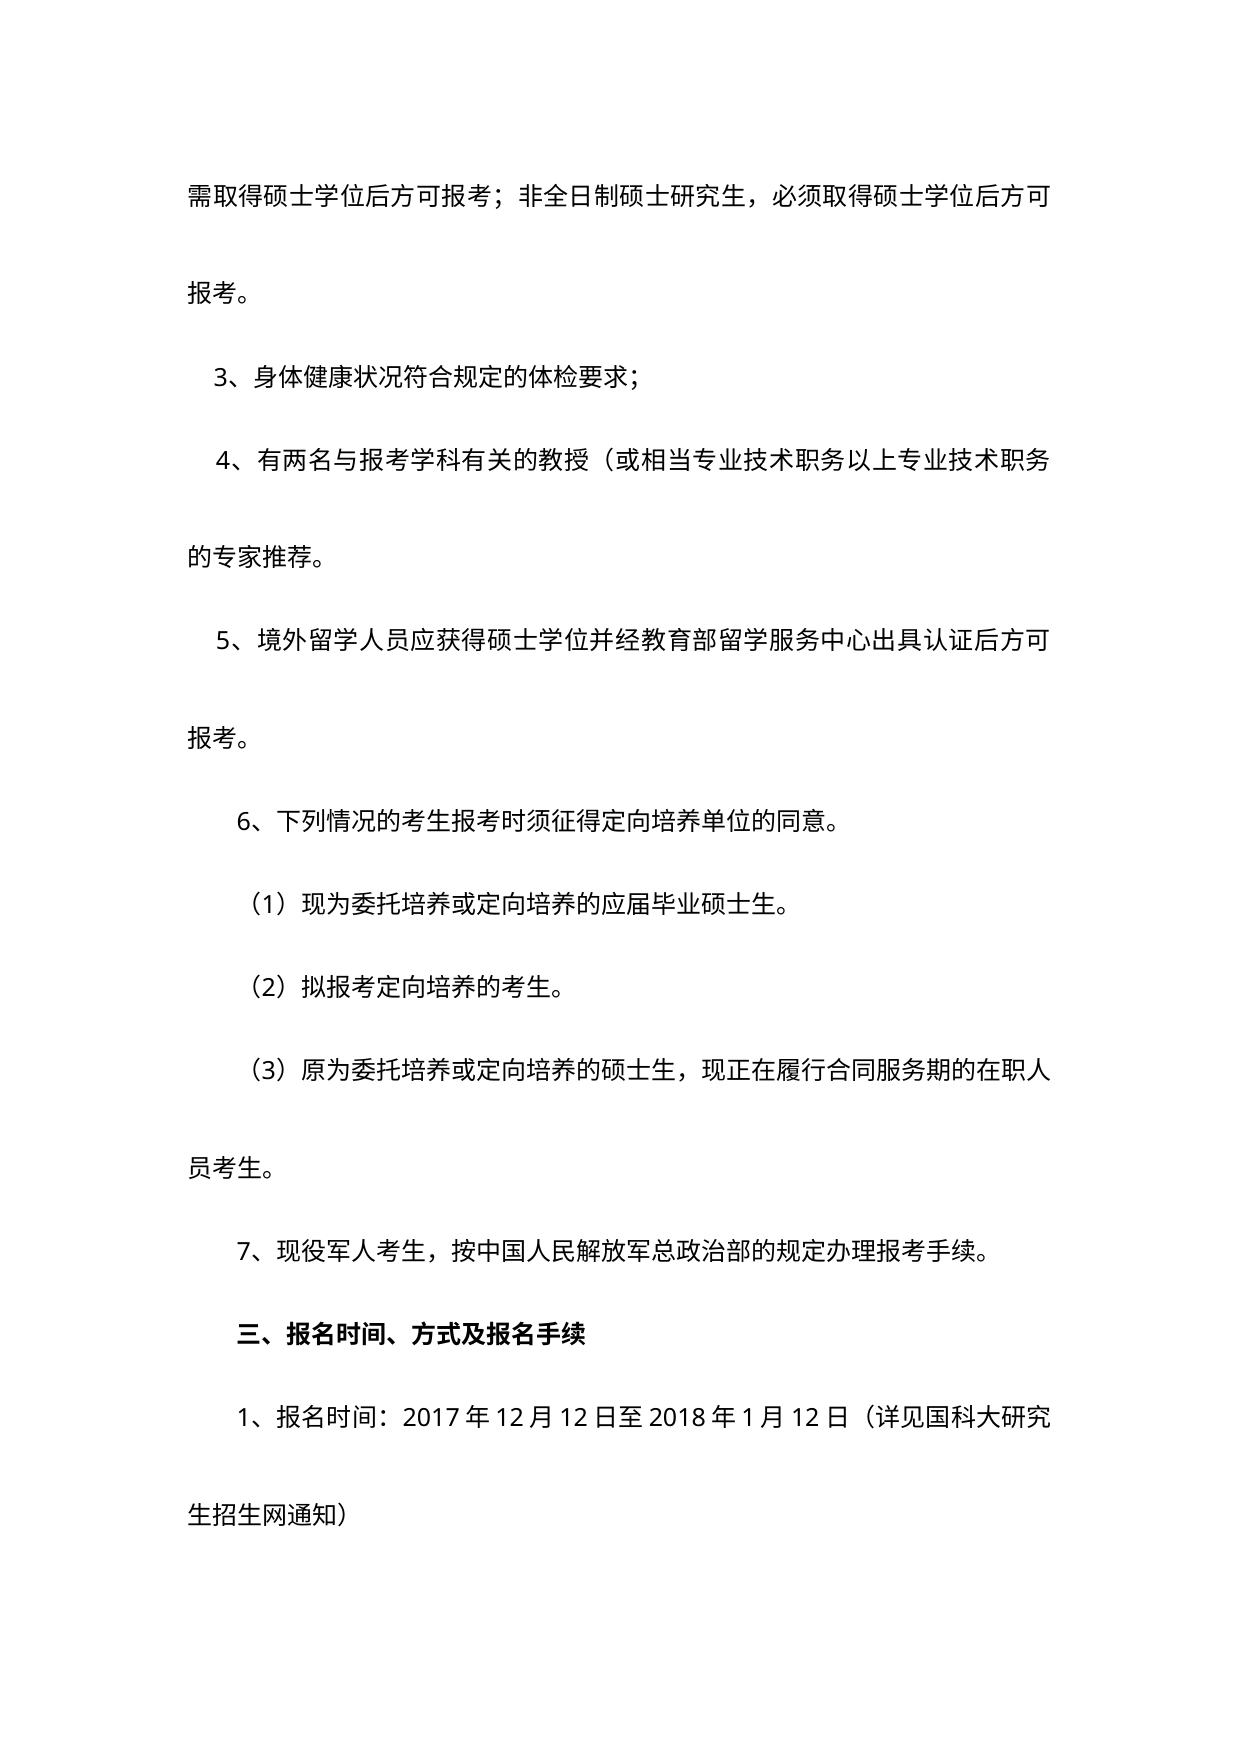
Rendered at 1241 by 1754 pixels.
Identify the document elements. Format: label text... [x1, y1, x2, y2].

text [187, 162, 1053, 324]
text 三、报名时间、方式及报名手续 [187, 1300, 1053, 1365]
text 3、身体健康状况符合规定的体检要求； [187, 343, 1053, 408]
text （3）原为委托培养或定向培养的硕士生，现正在履行合同服务期的在职人员考生。 [187, 1036, 1053, 1199]
text （1）现为委托培养或定向培养的应届毕业硕士生。 [187, 870, 1053, 935]
text 7、现役军人考生，按中国人民解放军总政治部的规定办理报考手续。 [187, 1217, 1053, 1282]
text 1、报名时间：2017年12月12日至2018年1月12日（详见国科大研究生招生网通知） [187, 1383, 1053, 1546]
text 5、境外留学人员应获得硕士学位并经教育部留学服务中心出具认证后方可报考。 [187, 606, 1053, 769]
text （2）拟报考定向培养的考生。 [187, 953, 1053, 1018]
text 6、下列情况的考生报考时须征得定向培养单位的同意。 [187, 787, 1053, 852]
text 4、有两名与报考学科有关的教授（或相当专业技术职务以上专业技术职务的专家推荐。 [187, 426, 1053, 588]
